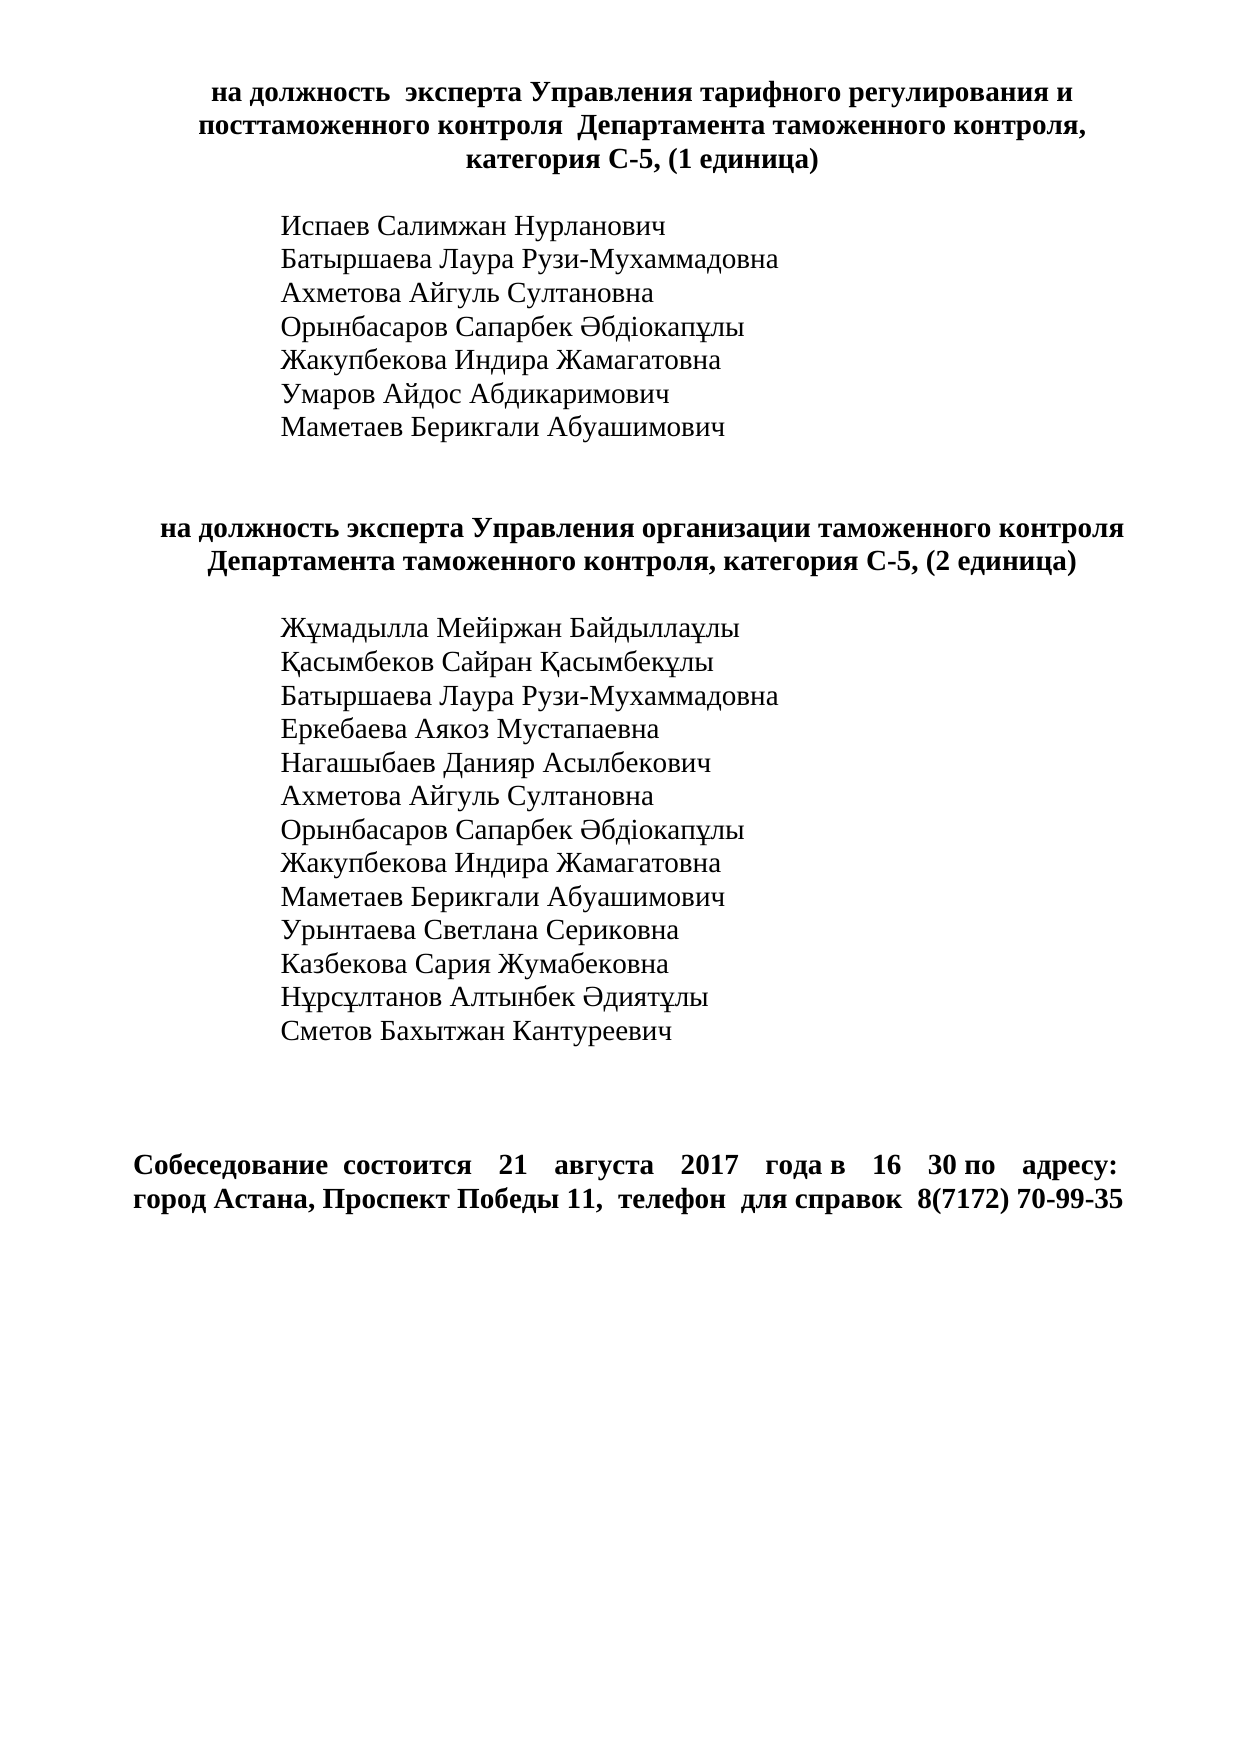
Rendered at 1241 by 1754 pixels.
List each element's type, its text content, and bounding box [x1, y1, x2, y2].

text Урынтаева Светлана Сериковна [280, 912, 1152, 946]
text Еркебаева Аякоз Мустапаевна [280, 711, 1152, 745]
text Ахметова Айгуль Султановна [280, 275, 1152, 309]
text Қасымбеков Сайран Қасымбекұлы [280, 644, 1152, 678]
text Орынбасаров Сапарбек Әбдіокапұлы [280, 812, 1152, 845]
text Испаев Салимжан Нурланович [280, 208, 1152, 242]
text Маметаев Берикгали Абуашимович [280, 409, 1152, 443]
text Маметаев Берикгали Абуашимович [280, 879, 1152, 912]
text Орынбасаров Сапарбек Әбдіокапұлы [280, 309, 1152, 342]
text Батыршаева Лаура Рузи-Мухаммадовна [280, 242, 1152, 275]
text Батыршаева Лаура Рузи-Мухаммадовна [280, 678, 1152, 711]
text Жакупбекова Индира Жамагатовна [280, 342, 1152, 376]
text Собеседование состоится 21 августа 2017 года в 16 30 по адресу: город Астана, Проспект Победы 11, телефон для справок 8(7172) 70-99-35 [133, 1147, 1152, 1214]
text на должность эксперта Управления тарифного регулирования и посттаможенного контроля Департамента таможенного контроля, категория С-5, (1 единица) [133, 74, 1152, 174]
text на должность эксперта Управления организации таможенного контроля Департамента таможенного контроля, категория С-5, (2 единица) [133, 510, 1152, 577]
text Нагашыбаев Данияр Асылбекович [280, 745, 1152, 778]
text Ахметова Айгуль Султановна [280, 778, 1152, 812]
text Жұмадылла Мейіржан Байдыллаұлы [280, 611, 1152, 644]
text Жакупбекова Индира Жамагатовна [280, 845, 1152, 879]
text Сметов Бахытжан Кантуреевич [280, 1013, 1152, 1047]
text Казбекова Сария Жумабековна [280, 946, 1152, 979]
text Нұрсұлтанов Алтынбек Әдиятұлы [280, 979, 1152, 1013]
text Умаров Айдос Абдикаримович [280, 376, 1152, 409]
